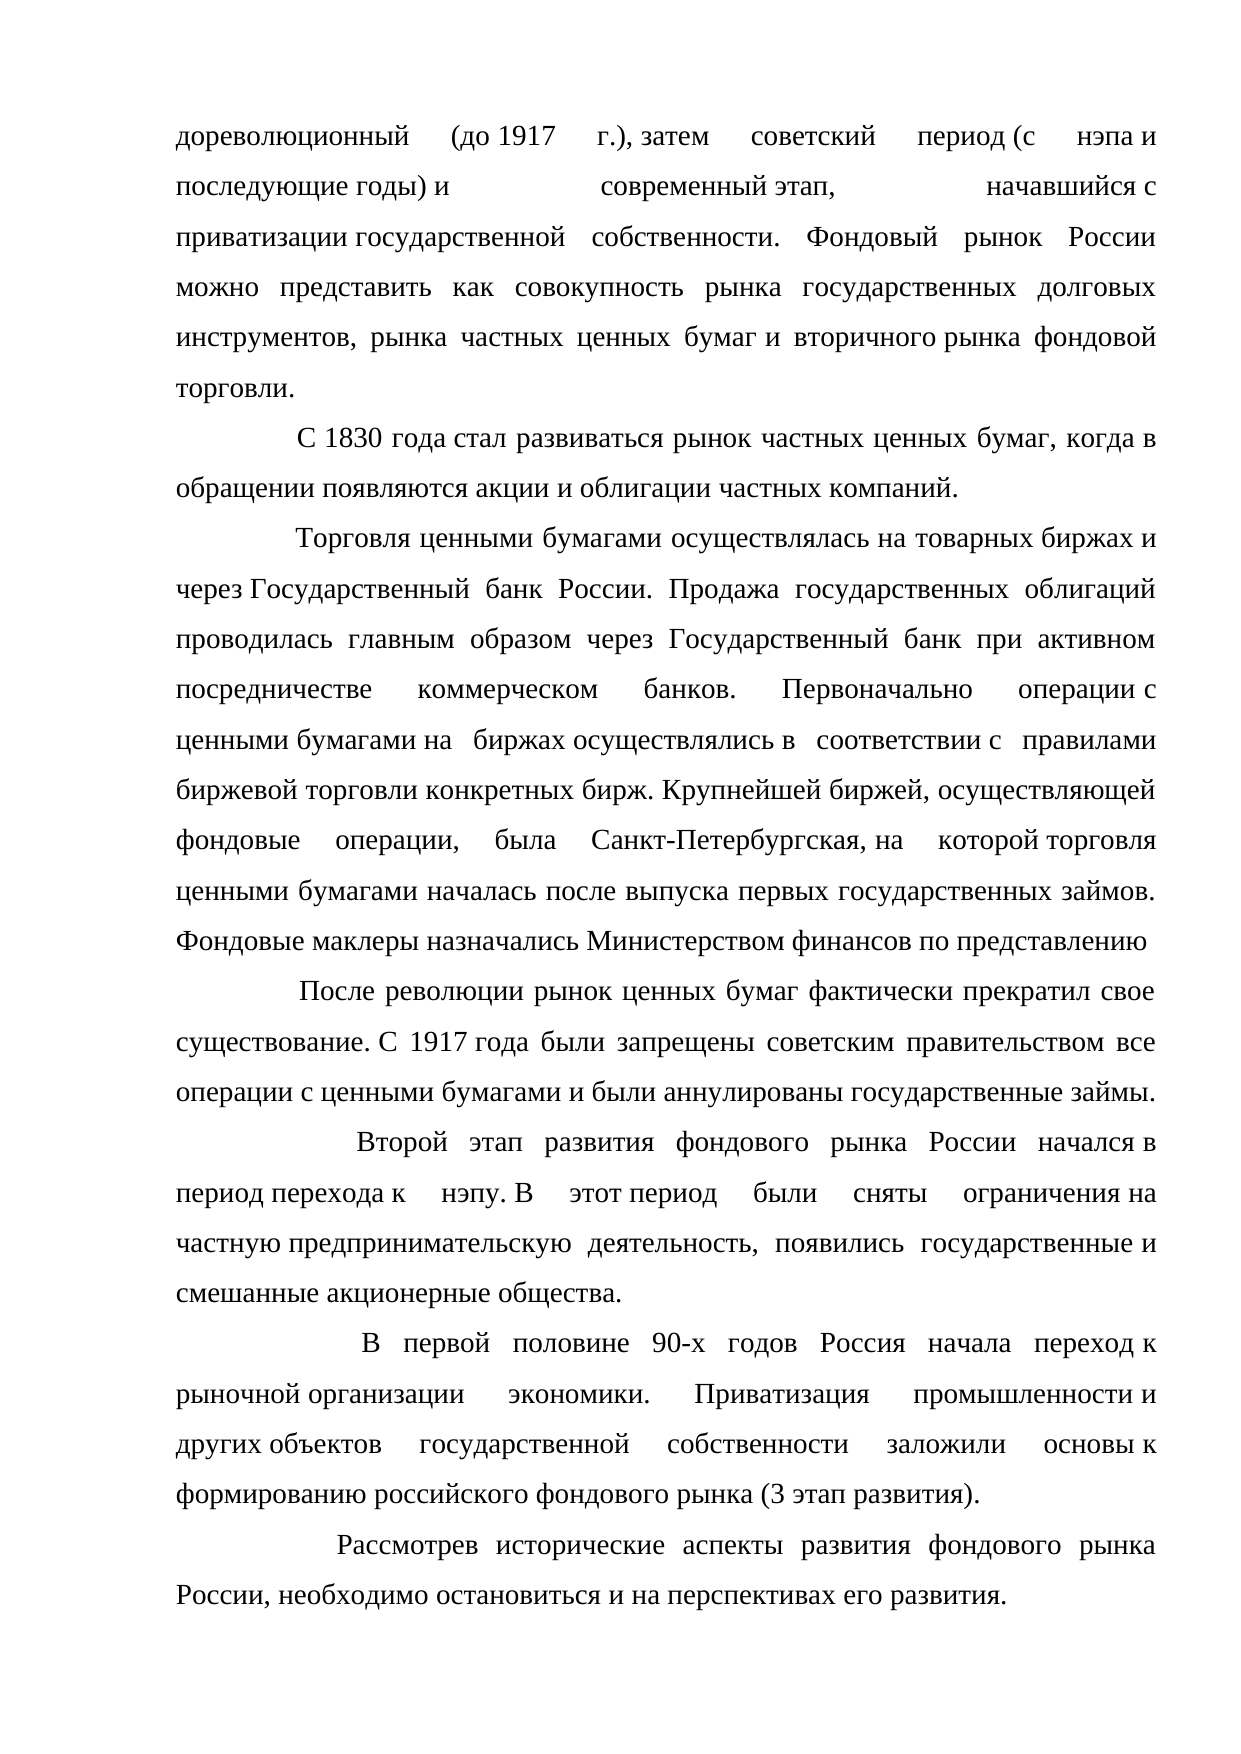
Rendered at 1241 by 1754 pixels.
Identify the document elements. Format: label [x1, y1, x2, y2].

table_cell [176, 118, 1156, 1624]
